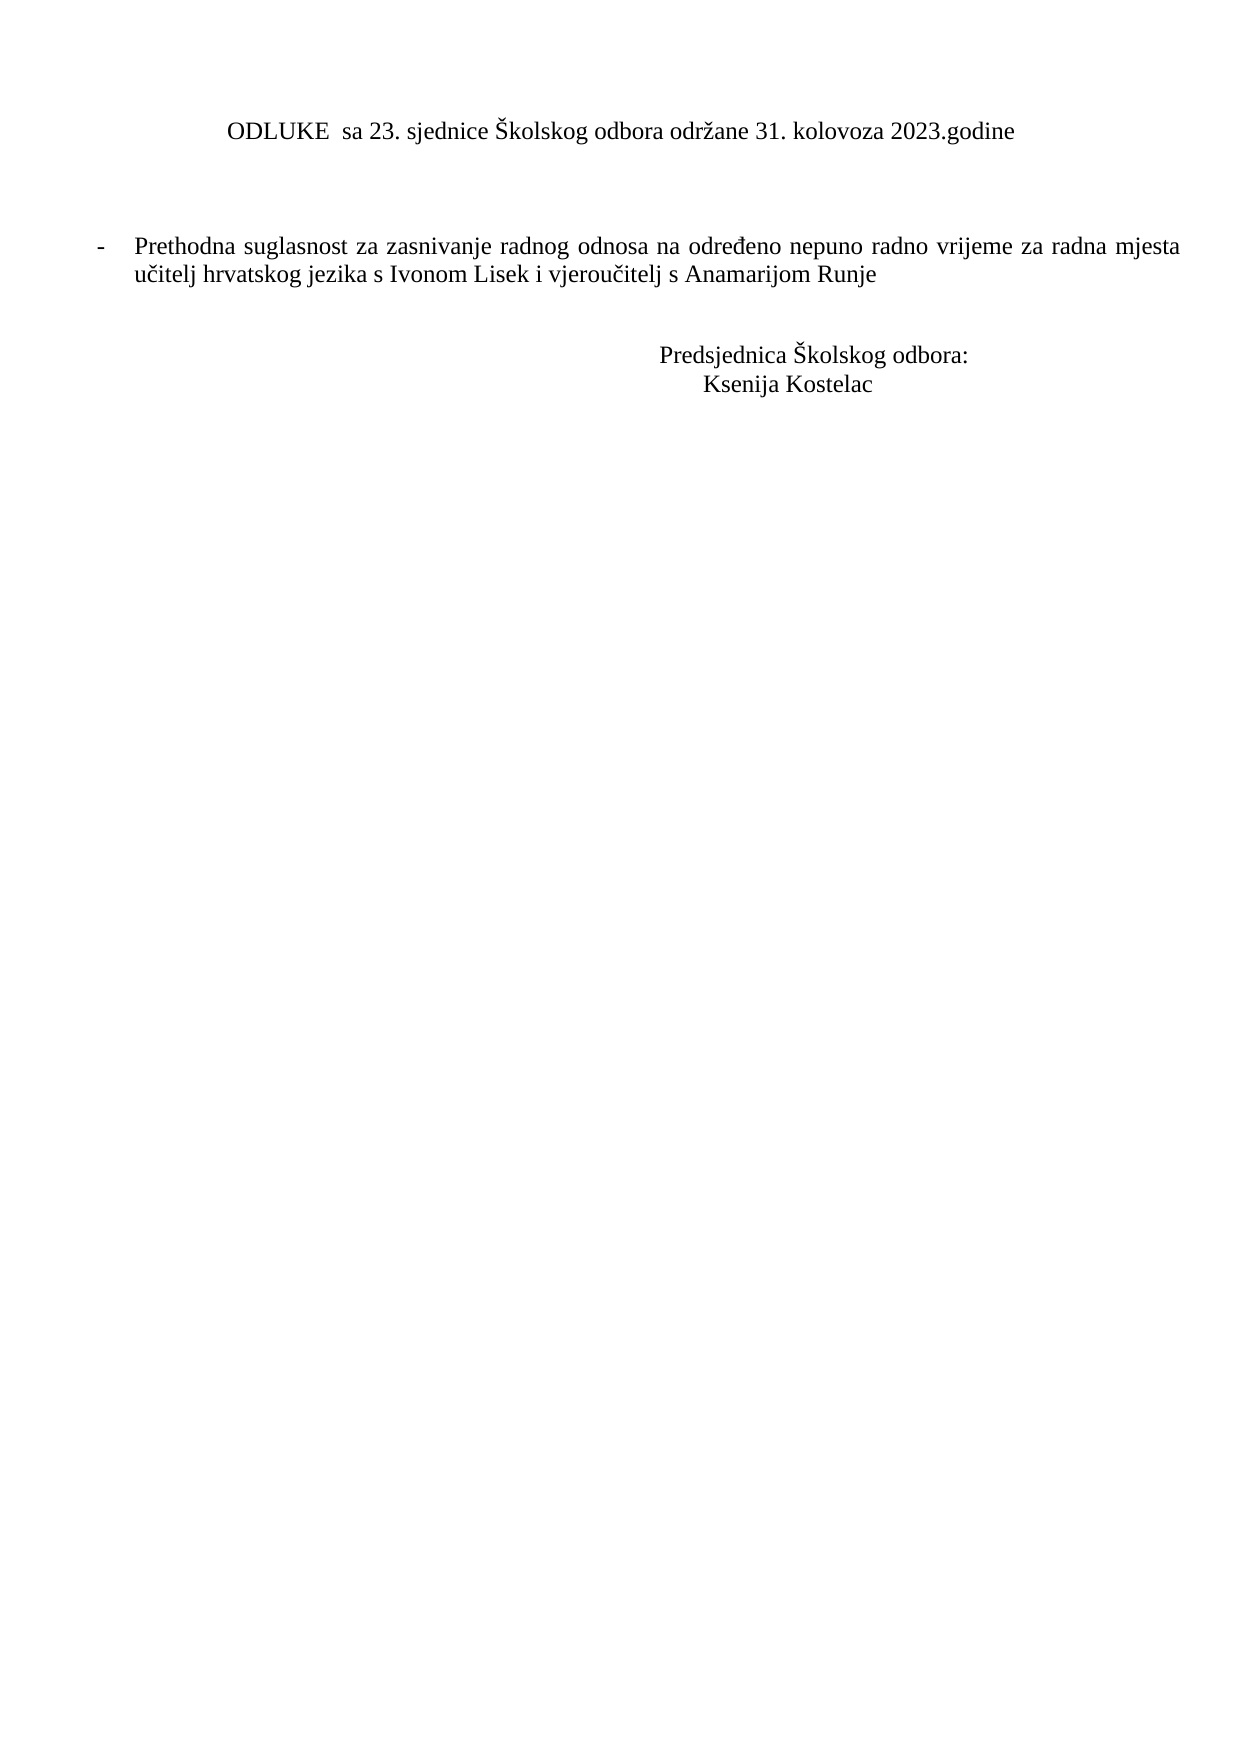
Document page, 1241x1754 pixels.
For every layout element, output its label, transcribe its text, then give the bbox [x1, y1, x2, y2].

text Predsjednica Školskog odbora: [659, 340, 1181, 369]
list Prethodna suglasnost za zasnivanje radnog odnosa na određeno nepuno radno vrijeme za radna mjesta učitelj hrvatskog jezika s Ivonom Lisek i vjeroučitelj s Anamarijom Runje [97, 231, 1181, 288]
text Ksenija Kostelac [59, 369, 1181, 398]
text ODLUKE sa 23. sjednice Školskog odbora održane 31. kolovoza 2023.godine [61, 116, 1181, 144]
